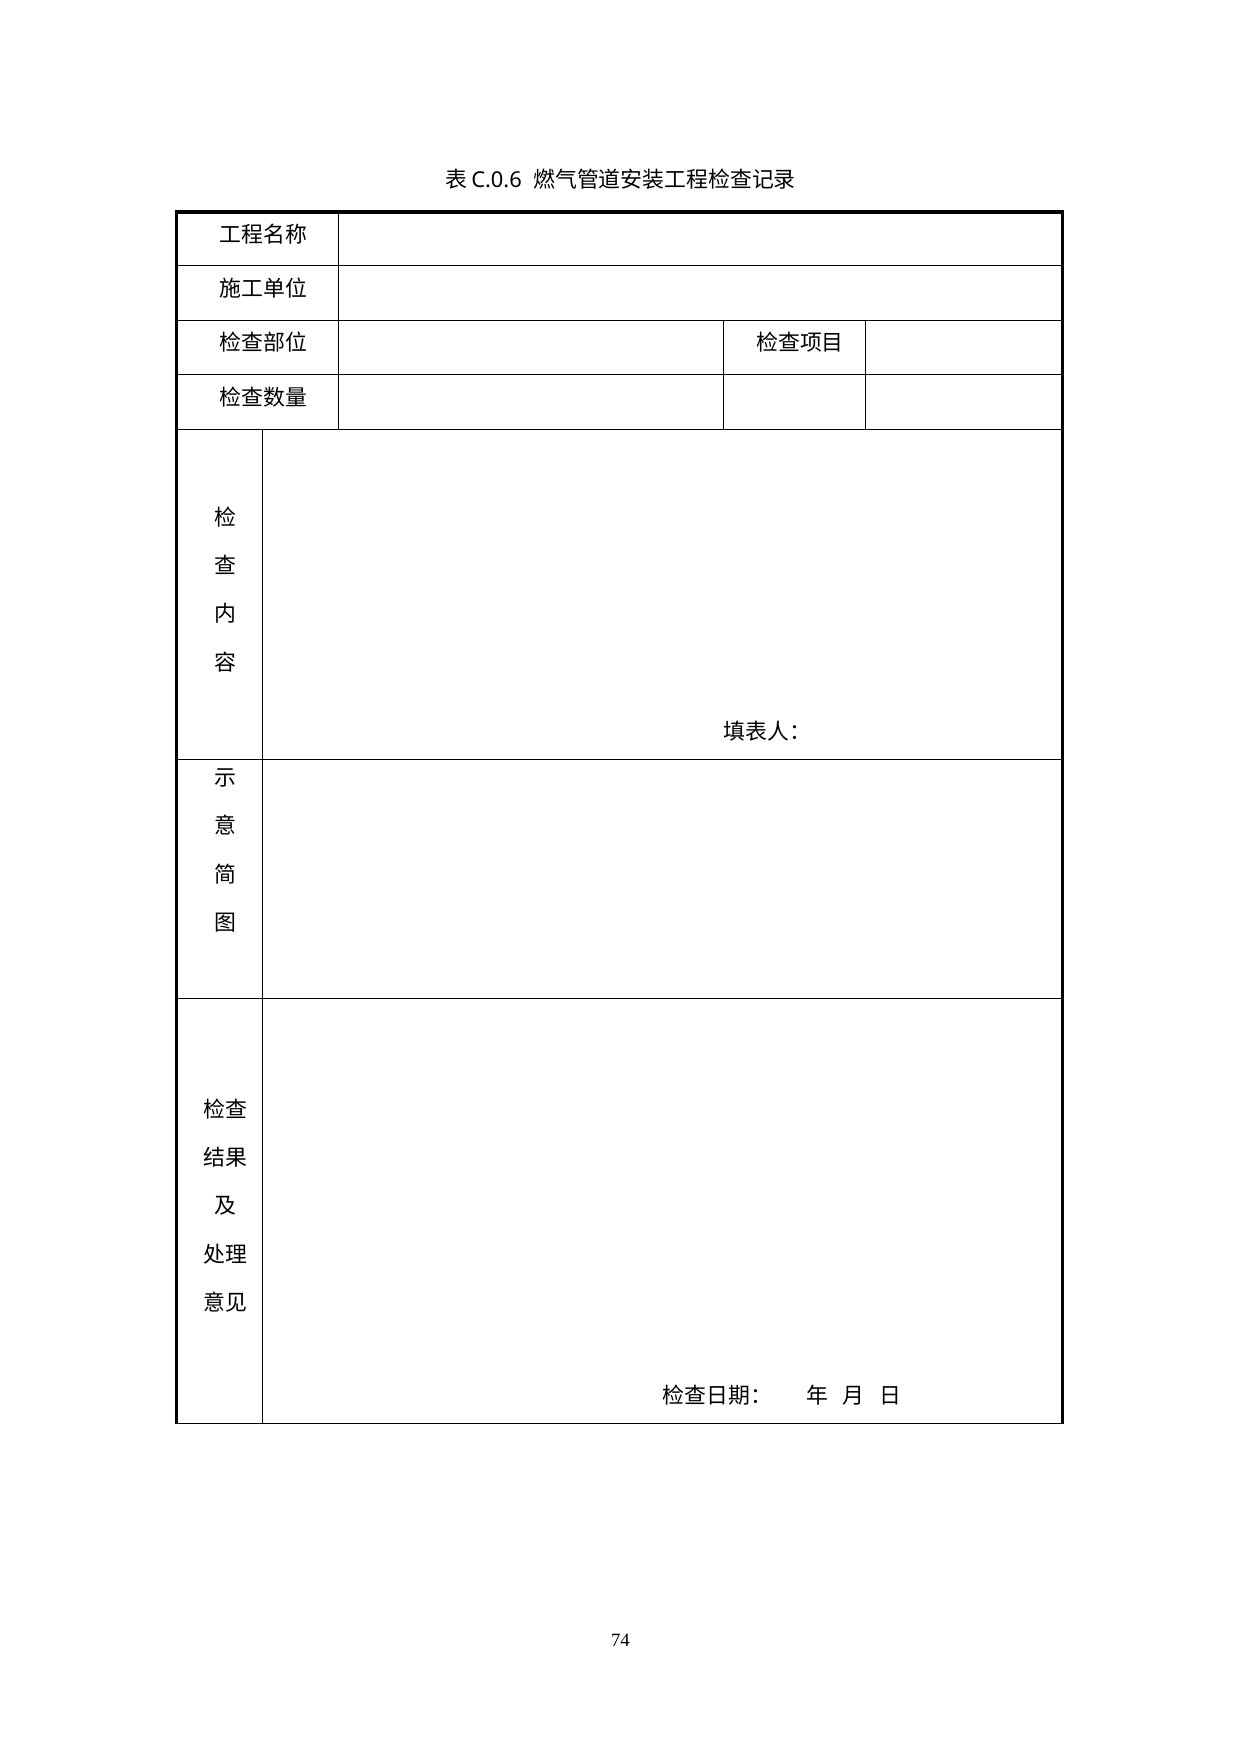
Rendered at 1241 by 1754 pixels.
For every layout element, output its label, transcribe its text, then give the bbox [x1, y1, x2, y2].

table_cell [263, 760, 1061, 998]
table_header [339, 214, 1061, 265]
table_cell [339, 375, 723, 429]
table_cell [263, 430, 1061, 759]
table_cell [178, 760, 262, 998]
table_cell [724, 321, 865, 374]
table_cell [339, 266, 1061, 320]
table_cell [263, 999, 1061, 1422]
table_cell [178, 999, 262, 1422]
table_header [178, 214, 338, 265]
text 表C.0.6 燃气管道安装工程检查记录 [187, 162, 1053, 194]
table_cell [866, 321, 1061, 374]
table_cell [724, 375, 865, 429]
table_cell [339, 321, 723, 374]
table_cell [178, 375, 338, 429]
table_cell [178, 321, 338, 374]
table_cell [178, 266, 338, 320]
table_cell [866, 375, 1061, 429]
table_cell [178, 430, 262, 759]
